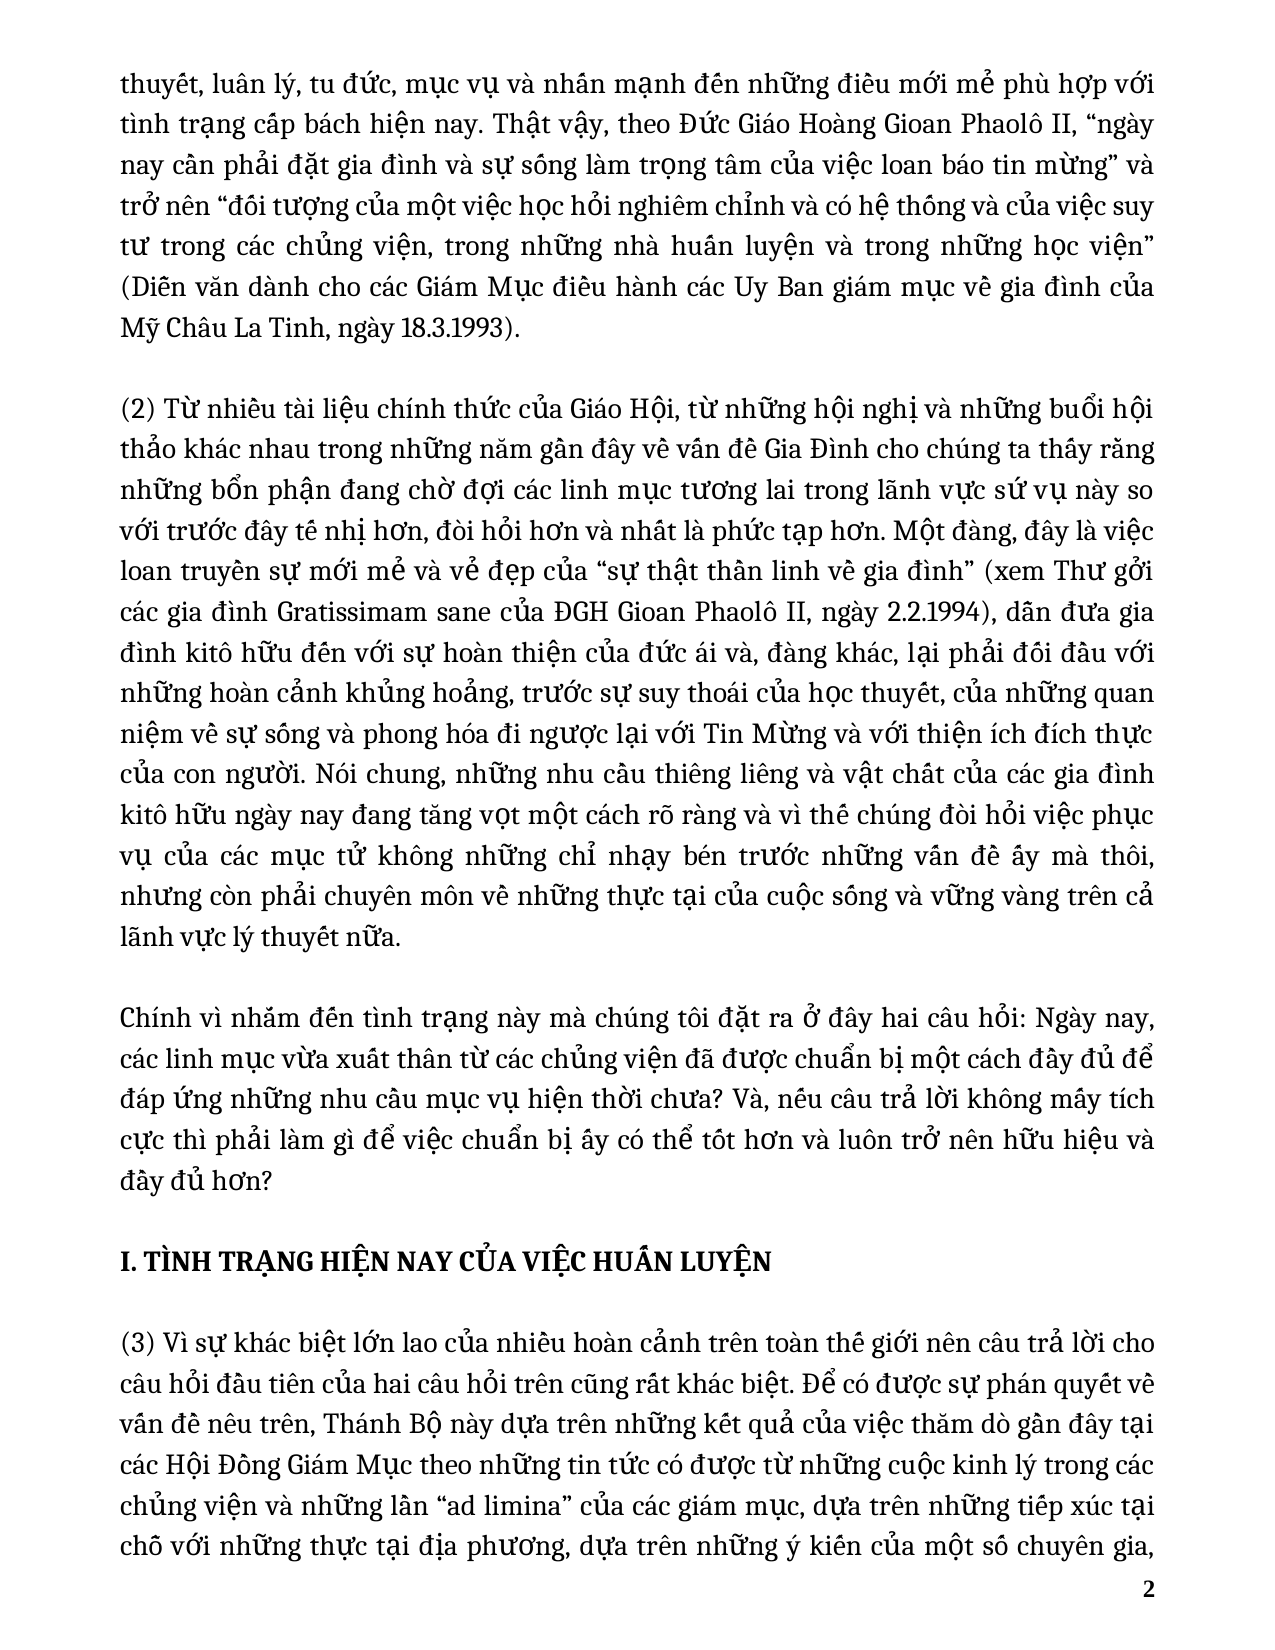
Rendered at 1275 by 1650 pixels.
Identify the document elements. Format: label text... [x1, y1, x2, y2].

text Chính vì nhắm đến tình trạng này mà chúng tôi đặt ra ở đây hai câu hỏi: Ngày nay, các linh mục vừa xuất thân từ các chủng viện đã được chuẩn bị một cách đầy đủ để đáp ứng những nhu cầu mục vụ hiện thời chưa? Và, nếu câu trả lời không mấy tích cực thì phải làm gì để việc chuẩn bị ấy có thể tốt hơn và luôn trở nên hữu hiệu và đầy đủ hơn? [120, 994, 1155, 1197]
text I. TÌNH TRẠNG HIỆN NAY CỦA VIỆC HUẤN LUYỆN [120, 1238, 1155, 1279]
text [120, 60, 1155, 344]
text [120, 1319, 1155, 1563]
text (2) Từ nhiều tài liệu chính thức của Giáo Hội, từ những hội nghị và những buổi hội thảo khác nhau trong những năm gần đây về vấn đề Gia Đình cho chúng ta thấy rằng những bổn phận đang chờ đợi các linh mục tương lai trong lãnh vực sứ vụ này so với trước đây tế nhị hơn, đòi hỏi hơn và nhất là phức tạp hơn. Một đàng, đây là việc loan truyền sự mới mẻ và vẻ đẹp của “sự thật thần linh về gia đình” (xem Thư gởi các gia đình Gratissimam sane của ĐGH Gioan Phaolô II, ngày 2.2.1994), dẫn đưa gia đình kitô hữu đến với sự hoàn thiện của đức ái và, đàng khác, lại phải đối đầu với những hoàn cảnh khủng hoảng, trước sự suy thoái của học thuyết, của những quan niệm về sự sống và phong hóa đi ngược lại với Tin Mừng và với thiện ích đích thực của con người. Nói chung, những nhu cầu thiêng liêng và vật chất của các gia đình kitô hữu ngày nay đang tăng vọt một cách rõ ràng và vì thế chúng đòi hỏi việc phục vụ của các mục tử không những chỉ nhạy bén trước những vấn đề ấy mà thôi, nhưng còn phải chuyên môn về những thực tại của cuộc sống và vững vàng trên cả lãnh vực lý thuyết nữa. [120, 385, 1155, 954]
